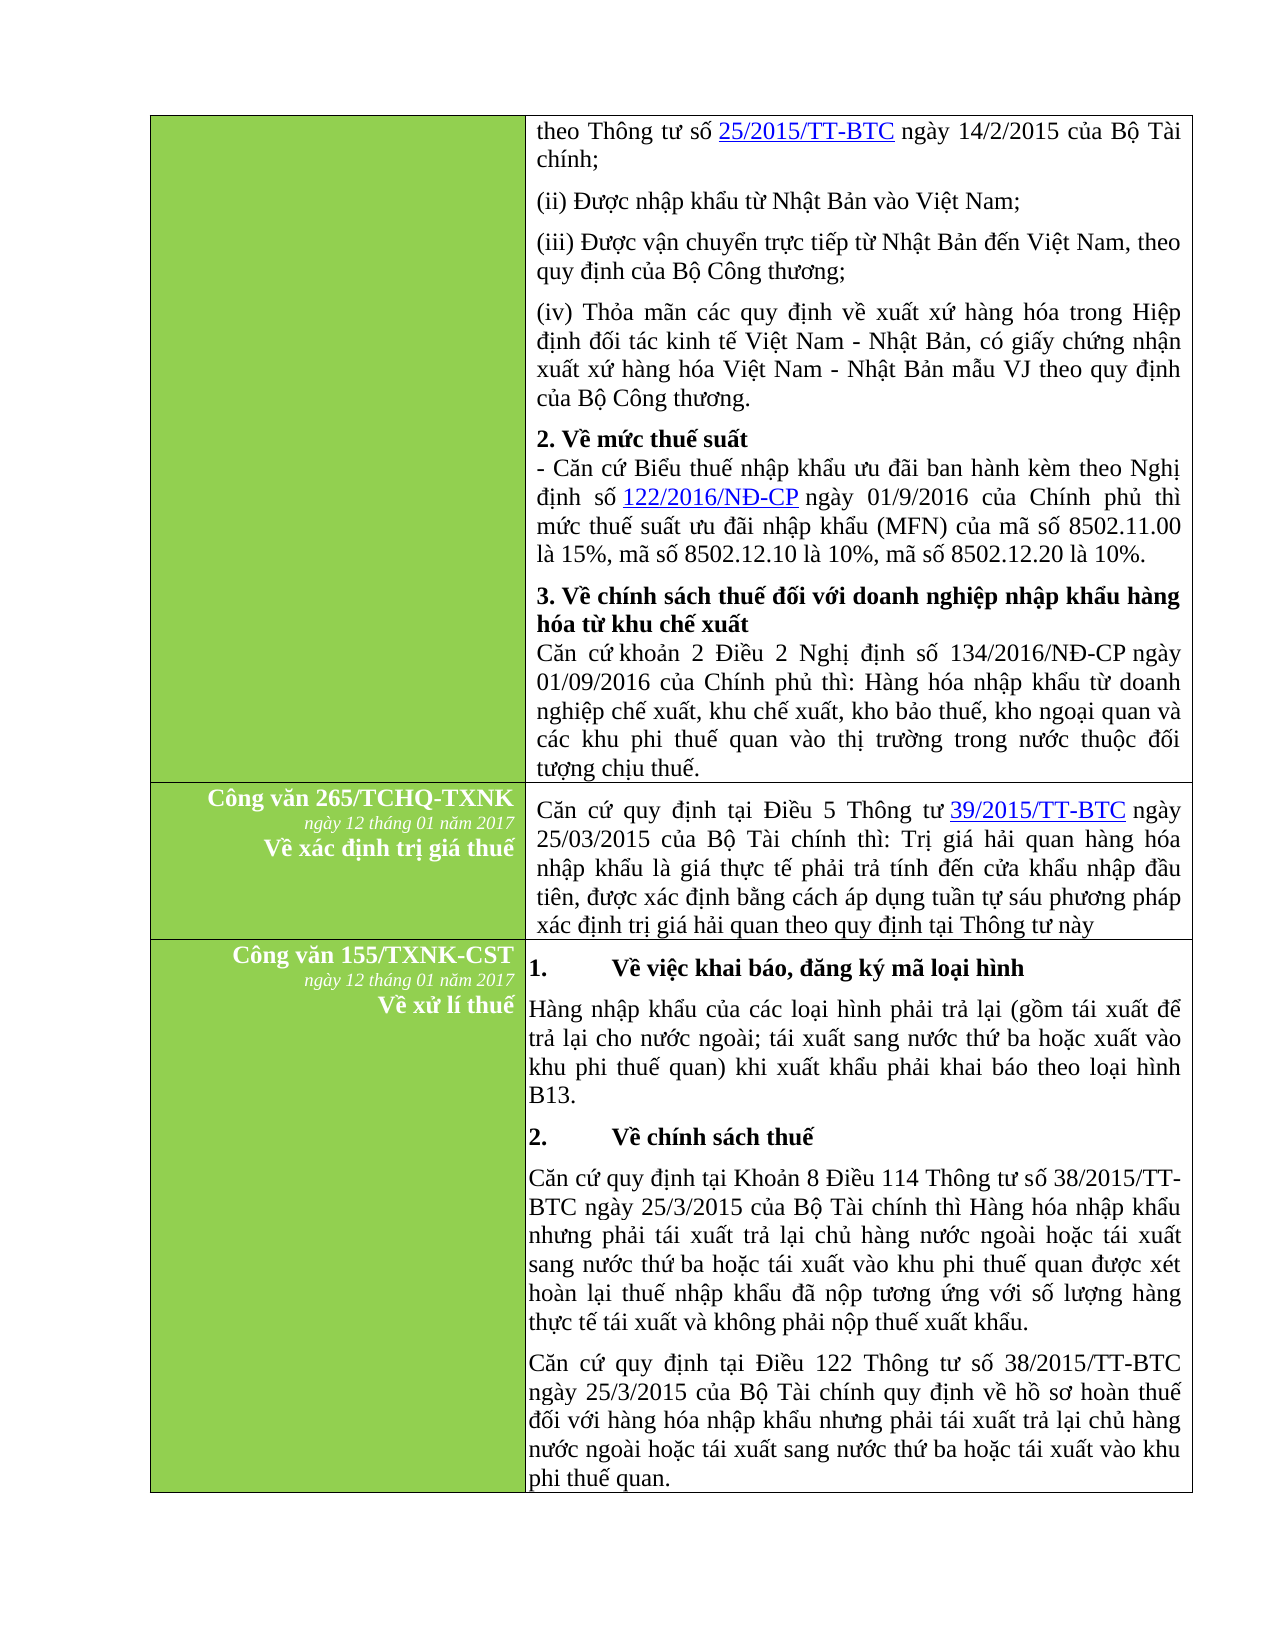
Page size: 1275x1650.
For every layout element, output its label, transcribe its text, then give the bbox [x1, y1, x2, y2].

table_cell Công văn 155/TXNK-CST ngày 12 tháng 01 năm 2017 Về xử lí thuế [151, 940, 525, 1492]
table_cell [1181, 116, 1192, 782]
table_cell Công văn 265/TCHQ-TXNK ngày 12 tháng 01 năm 2017 Về xác định trị giá thuế [151, 783, 525, 939]
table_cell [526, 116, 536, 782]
table_cell Về việc khai báo, đăng ký mã loại hình Hàng nhập khẩu của các loại hình phải trả lại (gồm tái xuất để trả lại cho nước ngoài; tái xuất sang nước thứ ba hoặc xuất vào khu phi thuế quan) khi xuất khẩu phải khai báo theo loại hình B13. Về chính sách thuế Căn cứ quy định tại Khoản 8 Điều 114 Thông tư số 38/2015/TT-BTC ngày 25/3/2015 của Bộ Tài chính thì Hàng hóa nhập khẩu nhưng phải tái xuất trả lại chủ hàng nước ngoài hoặc tái xuất sang nước thứ ba hoặc tái xuất vào khu phi thuế quan được xét hoàn lại thuế nhập khẩu đã nộp tương ứng với số lượng hàng thực tế tái xuất và không phải nộp thuế xuất khẩu. Căn cứ quy định tại Điều 122 Thông tư số 38/2015/TT-BTC ngày 25/3/2015 của Bộ Tài chính quy định về hồ sơ hoàn thuế đối với hàng hóa nhập khẩu nhưng phải tái xuất trả lại chủ hàng nước ngoài hoặc tái xuất sang nước thứ ba hoặc tái xuất vào khu phi thuế quan. [526, 940, 1192, 1492]
table_cell Căn cứ quy định tại Điều 5 Thông tư 39/2015/TT-BTC ngày 25/03/2015 của Bộ Tài chính thì: Trị giá hải quan hàng hóa nhập khẩu là giá thực tế phải trả tính đến cửa khẩu nhập đầu tiên, được xác định bằng cách áp dụng tuần tự sáu phương pháp xác định trị giá hải quan theo quy định tại Thông tư này [526, 783, 1192, 939]
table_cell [151, 116, 525, 782]
